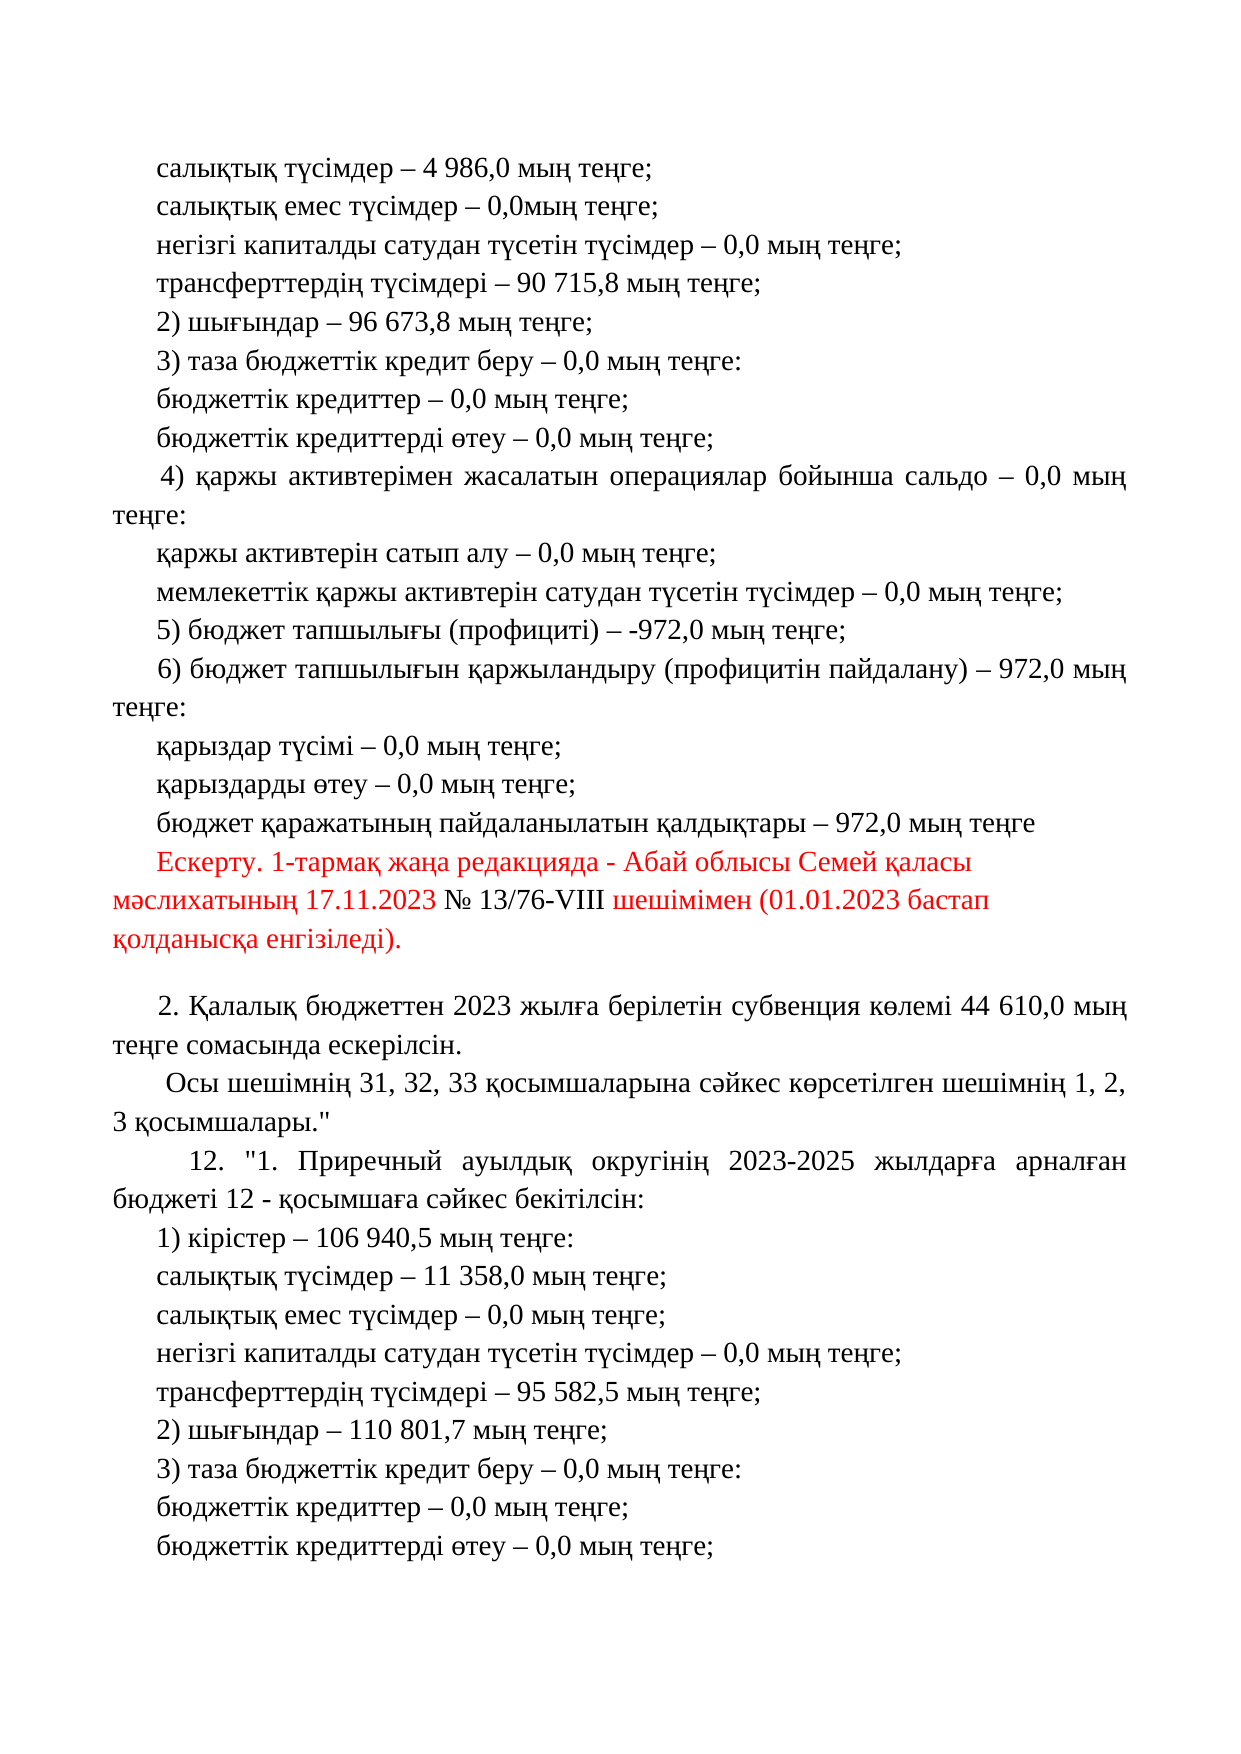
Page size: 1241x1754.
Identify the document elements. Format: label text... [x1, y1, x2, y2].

text Ескерту. 1-тармақ жаңа редакцияда - Абай облысы Семей қаласы мәслихатының 17.11.2023 № 13/76-VIII шешімімен (01.01.2023 бастап қолданысқа енгізіледі). [112, 844, 1128, 984]
text 1) кірістер – 106 940,5 мың теңге: [112, 1220, 1128, 1253]
text Осы шешімнің 31, 32, 33 қосымшаларына сәйкес көрсетілген шешімнің 1, 2, 3 қосымшалары." [112, 1066, 1128, 1138]
text бюджеттік кредиттерді өтеу – 0,0 мың теңге; [112, 1528, 1128, 1562]
text 2) шығындар – 96 673,8 мың теңге; [112, 304, 1128, 338]
text бюджеттік кредиттерді өтеу – 0,0 мың теңге; [112, 420, 1128, 453]
text қаржы активтерін сатып алу – 0,0 мың теңге; [112, 535, 1128, 569]
text бюджеттік кредиттер – 0,0 мың теңге; [112, 1489, 1128, 1523]
text қарыздарды өтеу – 0,0 мың теңге; [112, 767, 1128, 800]
text мемлекеттік қаржы активтерін сатудан түсетін түсімдер – 0,0 мың теңге; [112, 574, 1128, 607]
text бюджеттік кредиттер – 0,0 мың теңге; [112, 381, 1128, 415]
text 4) қаржы активтерімен жасалатын операциялар бойынша сальдо – 0,0 мың теңге: [112, 458, 1128, 530]
text негізгі капиталды сатудан түсетін түсімдер – 0,0 мың теңге; [112, 227, 1128, 261]
text қарыздар түсімі – 0,0 мың теңге; [112, 728, 1128, 762]
text трансферттердің түсімдері – 90 715,8 мың теңге; [112, 266, 1128, 299]
text салықтық емес түсімдер – 0,0мың теңге; [112, 188, 1128, 222]
text салықтық емес түсімдер – 0,0 мың теңге; [112, 1297, 1128, 1330]
text негізгі капиталды сатудан түсетін түсімдер – 0,0 мың теңге; [112, 1335, 1128, 1369]
text трансферттердің түсімдері – 95 582,5 мың теңге; [112, 1374, 1128, 1407]
text салықтық түсімдер – 4 986,0 мың теңге; [112, 150, 1128, 183]
text 5) бюджет тапшылығы (профициті) – -972,0 мың теңге; [112, 612, 1128, 646]
text 3) таза бюджеттік кредит беру – 0,0 мың теңге: [112, 343, 1128, 376]
text салықтық түсімдер – 11 358,0 мың теңге; [112, 1258, 1128, 1292]
text бюджет қаражатының пайдаланылатын қалдықтары – 972,0 мың теңге [112, 805, 1128, 839]
text 12. "1. Приречный ауылдық округінің 2023-2025 жылдарға арналған бюджеті 12 - қосымшаға сәйкес бекітілсін: [112, 1143, 1128, 1215]
text 2) шығындар – 110 801,7 мың теңге; [112, 1412, 1128, 1446]
text 6) бюджет тапшылығын қаржыландыру (профицитін пайдалану) – 972,0 мың теңге: [112, 651, 1128, 723]
text 2. Қалалық бюджеттен 2023 жылға берілетін субвенция көлемі 44 610,0 мың теңге сомасында ескерілсін. [112, 988, 1128, 1061]
text 3) таза бюджеттік кредит беру – 0,0 мың теңге: [112, 1451, 1128, 1484]
